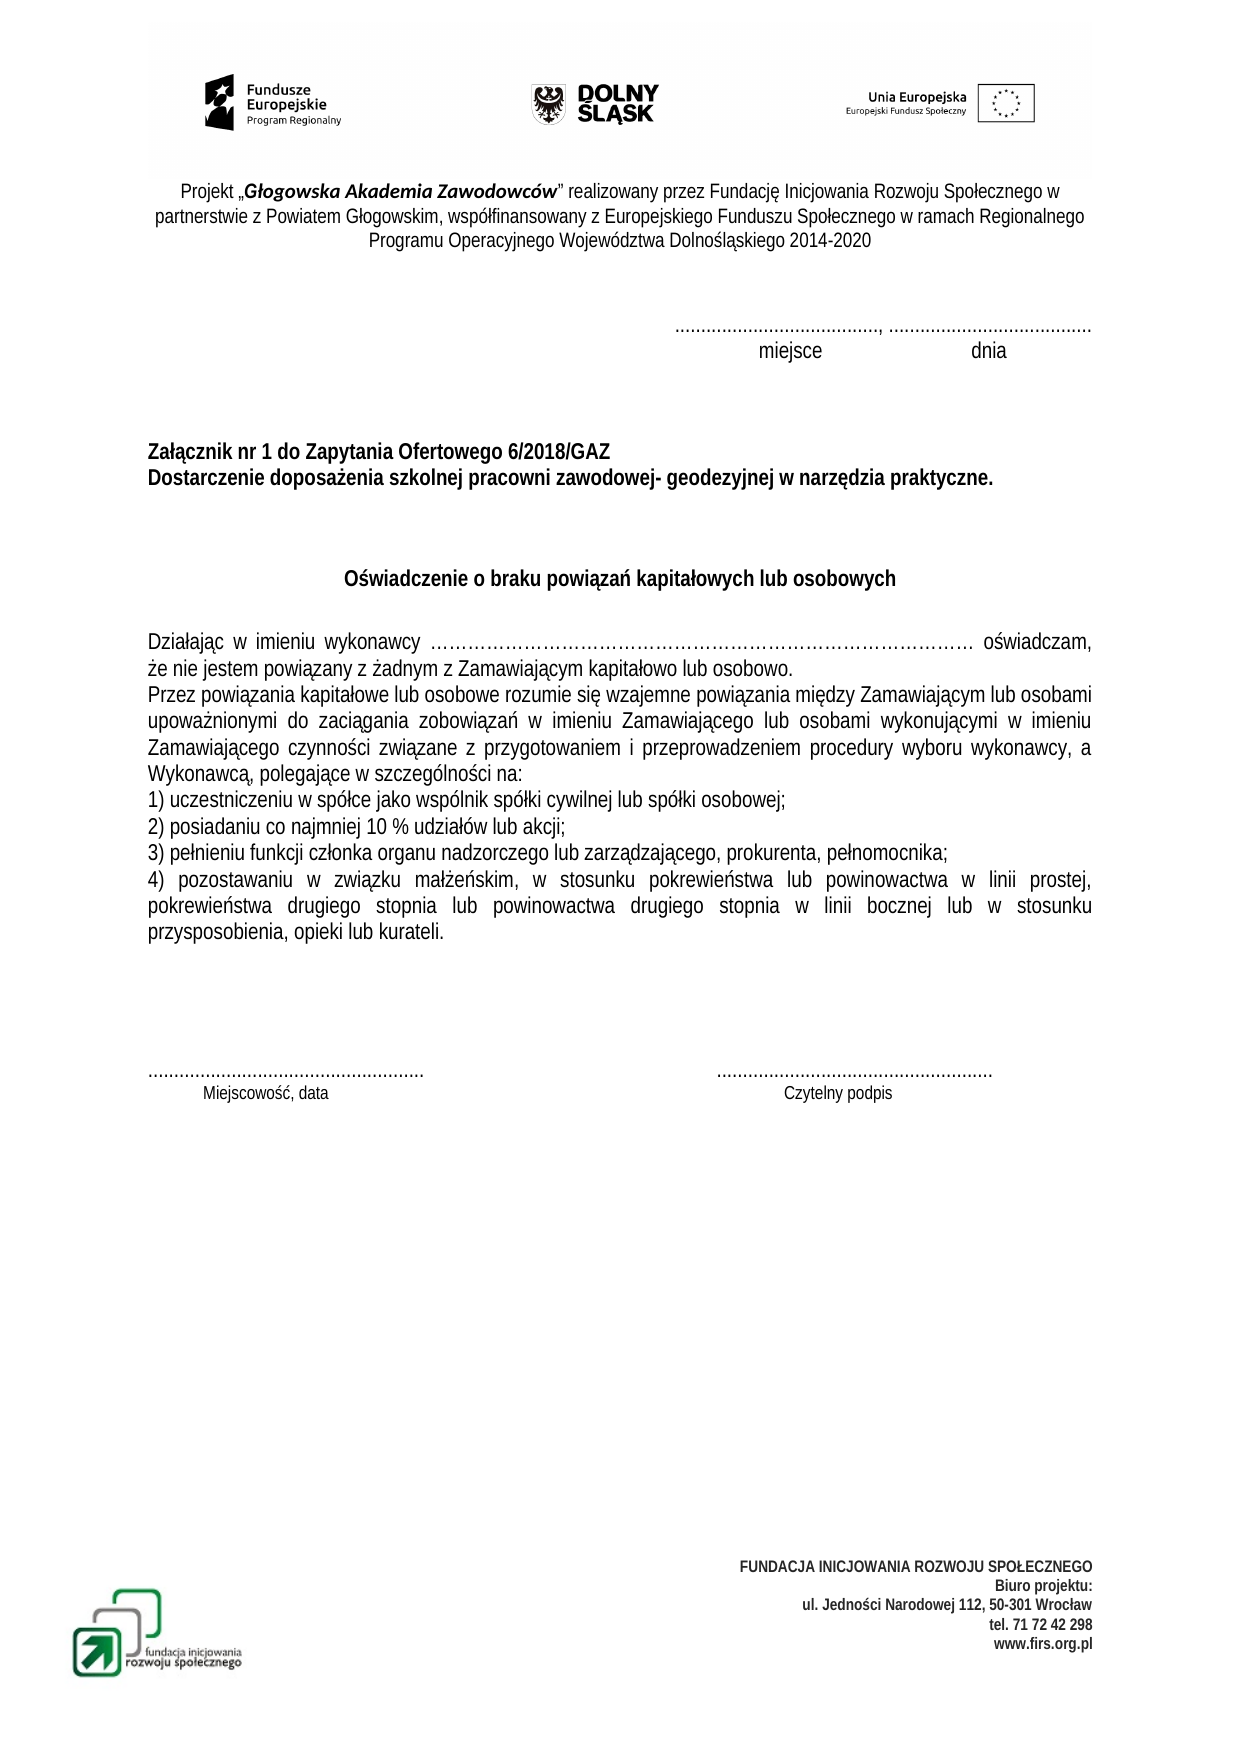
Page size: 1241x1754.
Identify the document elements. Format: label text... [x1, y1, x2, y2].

picture [148, 22, 1092, 179]
text miejsce dnia [673, 337, 1092, 364]
text 1) uczestniczeniu w spółce jako wspólnik spółki cywilnej lub spółki osobowej; [148, 786, 1092, 813]
text Przez powiązania kapitałowe lub osobowe rozumie się wzajemne powiązania między Zamawiającym lub osobami upoważnionymi do zaciągania zobowiązań w imieniu Zamawiającego lub osobami wykonującymi w imieniu Zamawiającego czynności związane z przygotowaniem i przeprowadzeniem procedury wyboru wykonawcy, a Wykonawcą, polegające w szczególności na: [148, 681, 1092, 786]
picture [46, 1567, 272, 1704]
text 3) pełnieniu funkcji członka organu nadzorczego lub zarządzającego, prokurenta, pełnomocnika; [148, 839, 1092, 866]
text ..................................................... ..................................................... [148, 1056, 1092, 1082]
text Dostarczenie doposażenia szkolnej pracowni zawodowej- geodezyjnej w narzędzia praktyczne. [148, 464, 1092, 491]
text Działając w imieniu wykonawcy …………………………………………………………………………… oświadczam, że nie jestem powiązany z żadnym z Zamawiającym kapitałowo lub osobowo. [148, 628, 1092, 681]
text Załącznik nr 1 do Zapytania Ofertowego 6/2018/GAZ [148, 438, 1092, 464]
text ......................................., ....................................... [148, 311, 1092, 337]
text Miejscowość, data Czytelny podpis [148, 1082, 1092, 1104]
text 2) posiadaniu co najmniej 10 % udziałów lub akcji; [148, 813, 1092, 839]
text 4) pozostawaniu w związku małżeńskim, w stosunku pokrewieństwa lub powinowactwa w linii prostej, pokrewieństwa drugiego stopnia lub powinowactwa drugiego stopnia w linii bocznej lub w stosunku przysposobienia, opieki lub kurateli. [148, 866, 1092, 944]
text Oświadczenie o braku powiązań kapitałowych lub osobowych [148, 565, 1092, 591]
